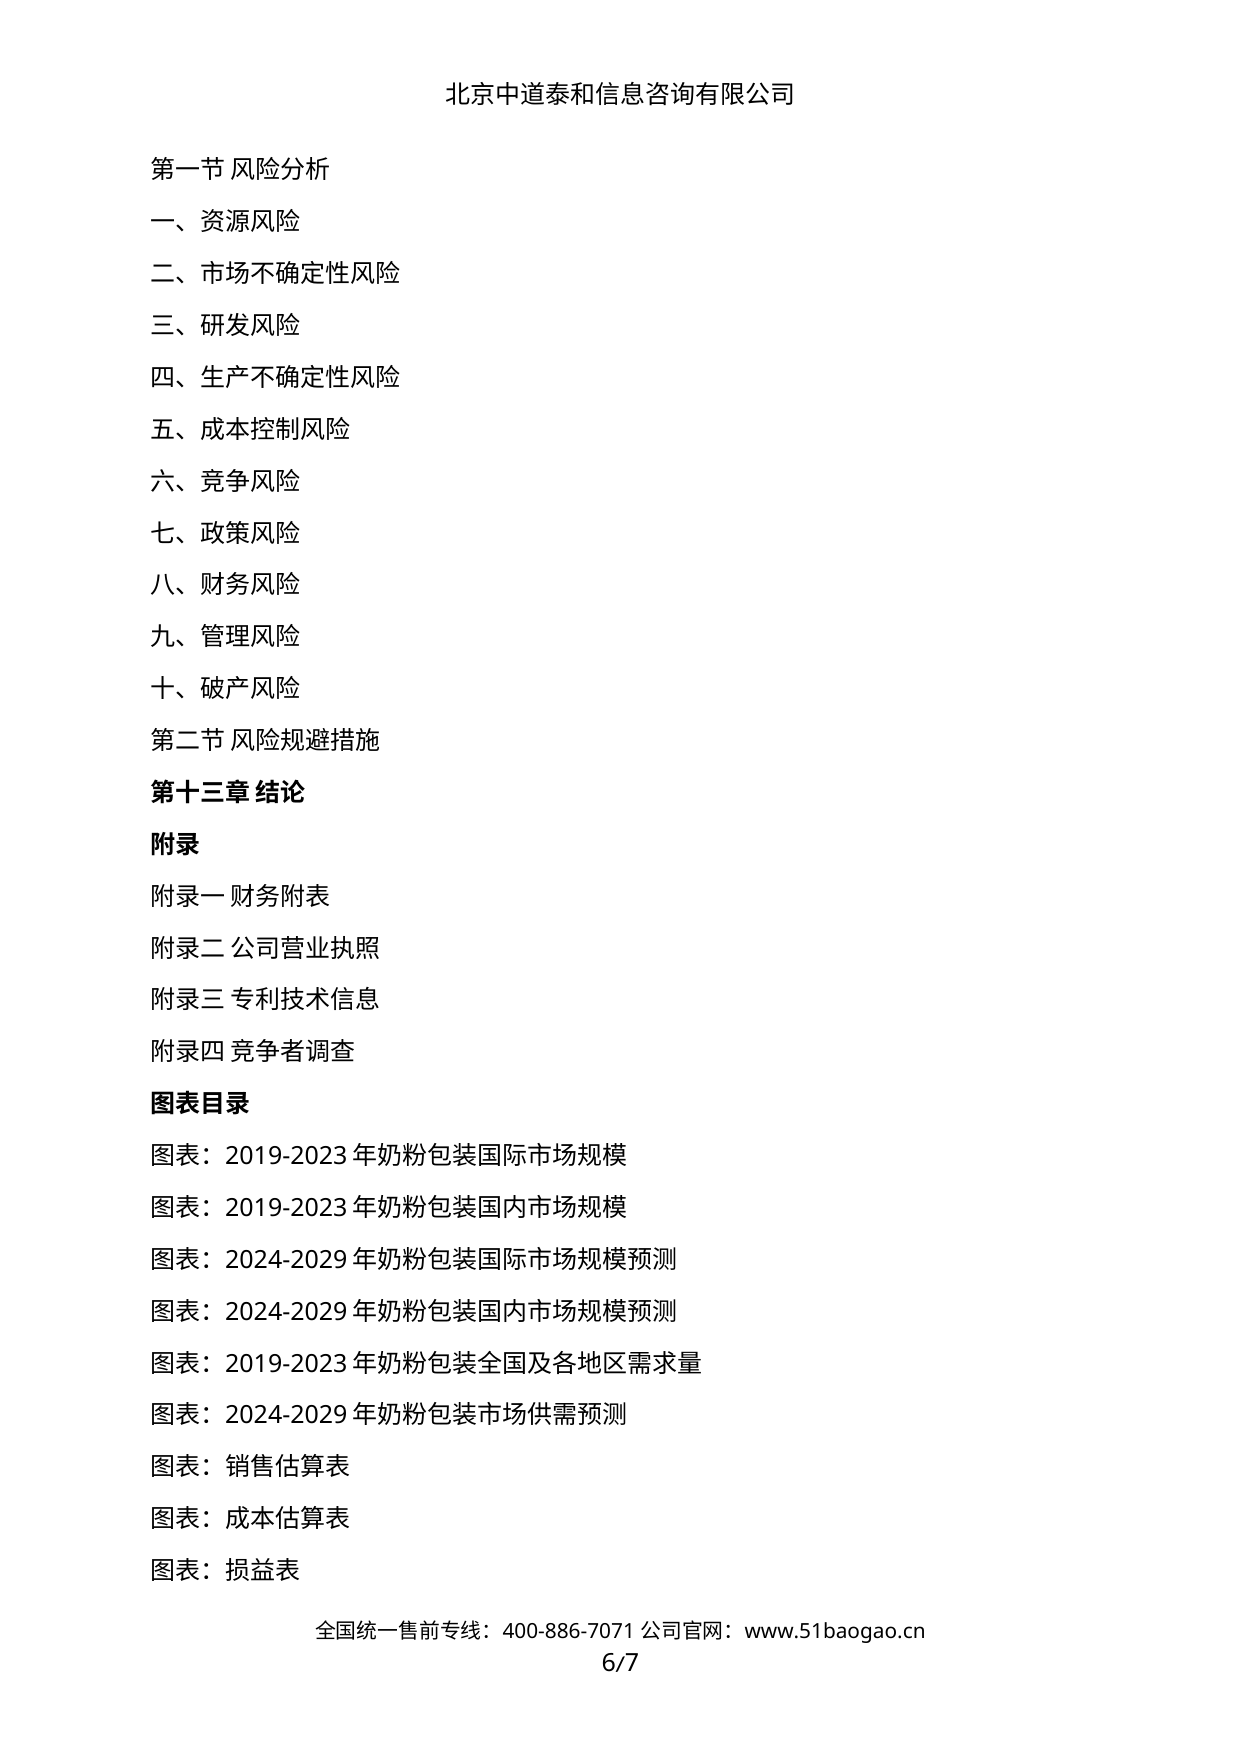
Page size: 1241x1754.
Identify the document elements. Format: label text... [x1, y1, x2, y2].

text 八、财务风险 [150, 565, 1090, 601]
text 图表：2019-2023年奶粉包装国内市场规模 [150, 1187, 1090, 1224]
text 第一节 风险分析 [150, 150, 1090, 186]
text 六、竞争风险 [150, 461, 1090, 497]
text 附录 [150, 824, 1090, 861]
text 图表：损益表 [150, 1551, 1090, 1587]
text 图表：2024-2029年奶粉包装市场供需预测 [150, 1395, 1090, 1431]
text 七、政策风险 [150, 513, 1090, 549]
text 一、资源风险 [150, 202, 1090, 238]
text 附录一 财务附表 [150, 876, 1090, 912]
text 图表：2024-2029年奶粉包装国内市场规模预测 [150, 1291, 1090, 1327]
text 三、研发风险 [150, 306, 1090, 342]
text 附录三 专利技术信息 [150, 980, 1090, 1016]
text 图表目录 [150, 1084, 1090, 1120]
text 二、市场不确定性风险 [150, 254, 1090, 290]
text 图表：销售估算表 [150, 1447, 1090, 1483]
text 四、生产不确定性风险 [150, 357, 1090, 394]
text 附录四 竞争者调查 [150, 1032, 1090, 1068]
text 附录二 公司营业执照 [150, 928, 1090, 964]
text 九、管理风险 [150, 617, 1090, 653]
text 图表：成本估算表 [150, 1499, 1090, 1535]
text 图表：2019-2023年奶粉包装全国及各地区需求量 [150, 1343, 1090, 1379]
text 第十三章 结论 [150, 772, 1090, 809]
text 十、破产风险 [150, 669, 1090, 705]
text 图表：2019-2023年奶粉包装国际市场规模 [150, 1136, 1090, 1172]
text 五、成本控制风险 [150, 409, 1090, 446]
text 图表：2024-2029年奶粉包装国际市场规模预测 [150, 1239, 1090, 1276]
text 第二节 风险规避措施 [150, 721, 1090, 757]
